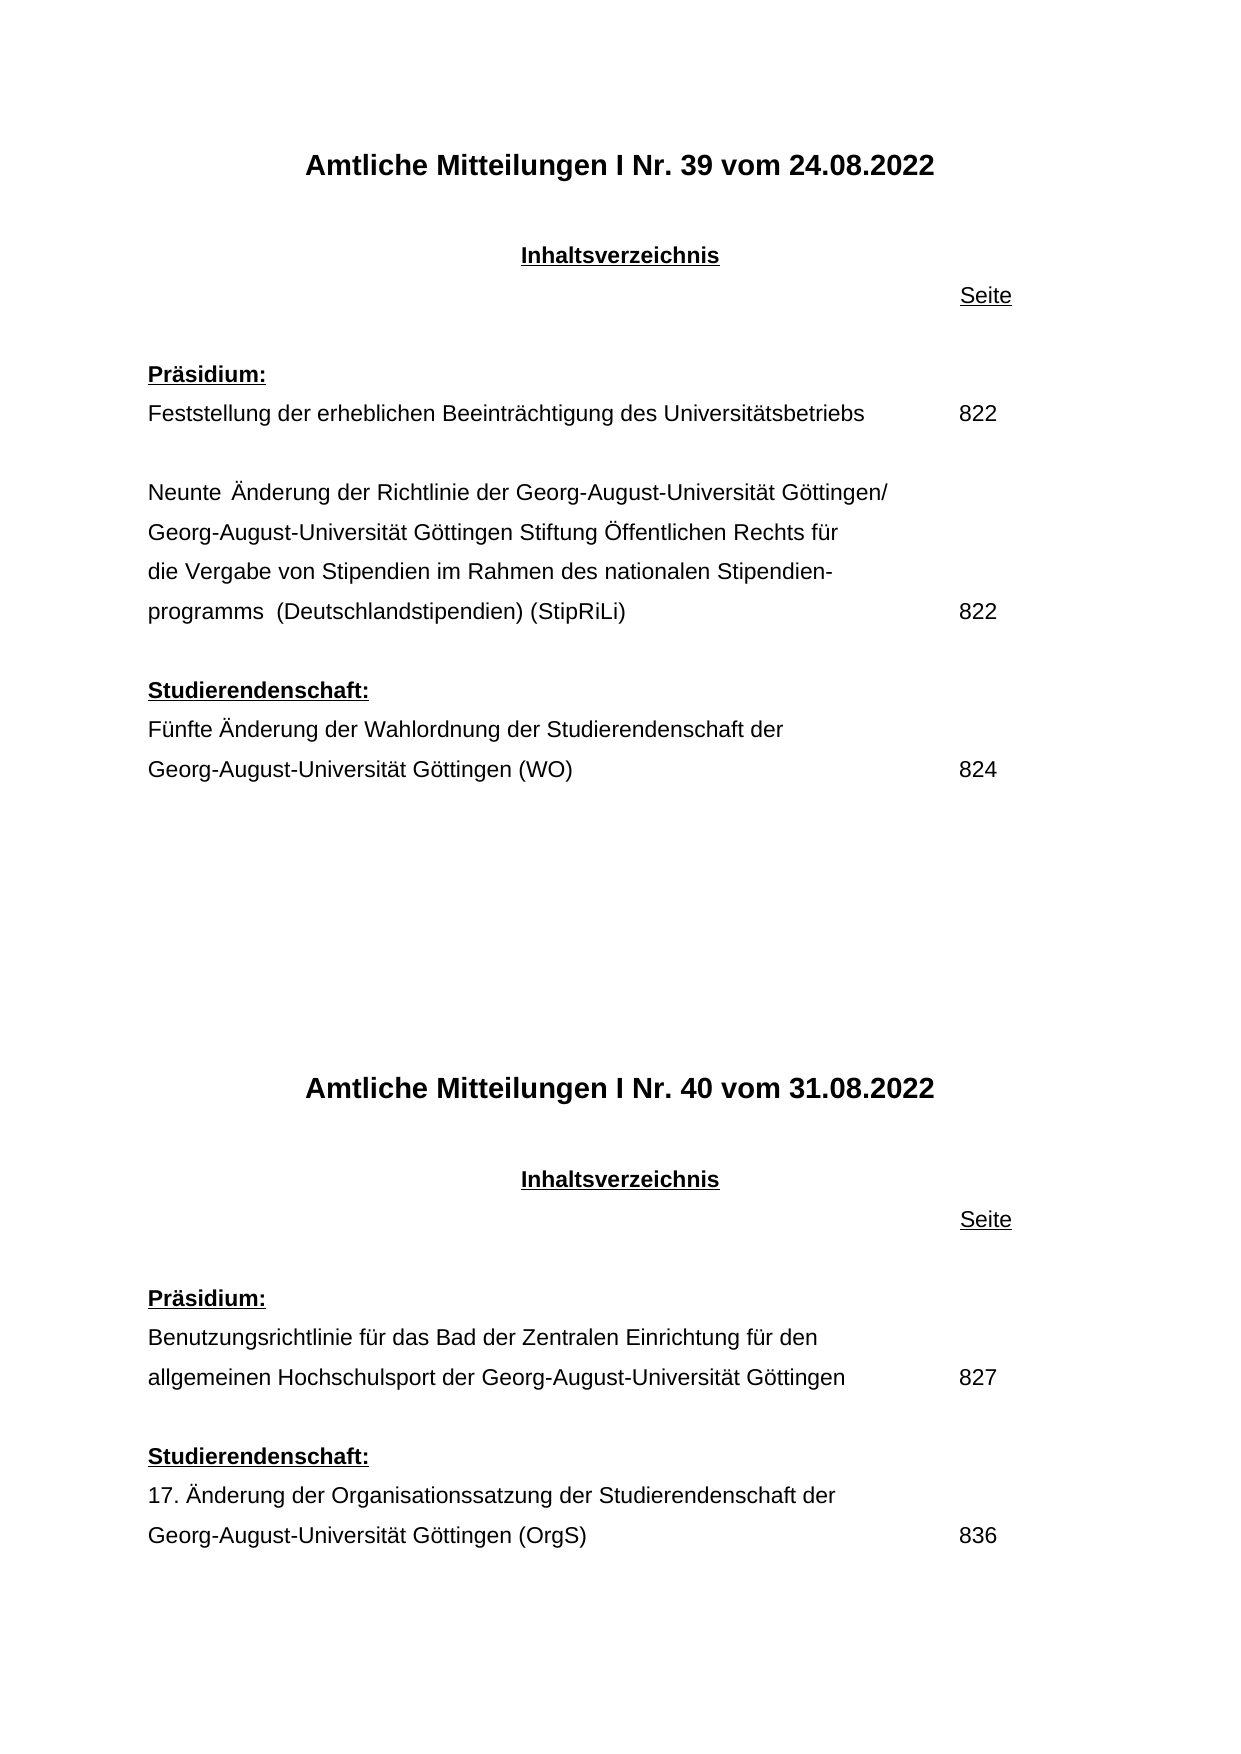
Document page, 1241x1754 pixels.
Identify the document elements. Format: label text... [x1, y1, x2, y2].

text Neunte Änderung der Richtlinie der Georg-August-Universität Göttingen/ [148, 479, 1093, 506]
text Studierendenschaft: [148, 677, 1093, 703]
text Georg-August-Universität Göttingen (WO) 824 [148, 756, 1093, 782]
text Präsidium: [148, 361, 1095, 387]
text Studierendenschaft: [148, 1443, 1063, 1469]
text Präsidium: [148, 1285, 1093, 1311]
text Benutzungsrichtlinie für das Bad der Zentralen Einrichtung für den [148, 1324, 1093, 1351]
text Inhaltsverzeichnis [148, 1166, 1093, 1193]
text Amtliche Mitteilungen I Nr. 39 vom 24.08.2022 [148, 148, 1093, 181]
text Georg-August-Universität Göttingen Stiftung Öffentlichen Rechts für [148, 519, 1093, 545]
text Amtliche Mitteilungen I Nr. 40 vom 31.08.2022 [148, 1072, 1093, 1105]
text Inhaltsverzeichnis [148, 242, 1093, 269]
text Georg-August-Universität Göttingen (OrgS) 836 [148, 1522, 1093, 1548]
text Feststellung der erheblichen Beeinträchtigung des Universitätsbetriebs 822 [148, 400, 1093, 427]
text Fünfte Änderung der Wahlordnung der Studierendenschaft der [148, 716, 1093, 743]
text Seite [148, 282, 1093, 308]
text programms (Deutschlandstipendien) (StipRiLi) 822 [148, 598, 1093, 624]
text die Vergabe von Stipendien im Rahmen des nationalen Stipendien- [148, 558, 1093, 585]
text allgemeinen Hochschulsport der Georg-August-Universität Göttingen 827 [148, 1364, 1093, 1390]
text Seite [148, 1206, 1093, 1232]
text 17. Änderung der Organisationssatzung der Studierendenschaft der [148, 1482, 1093, 1509]
